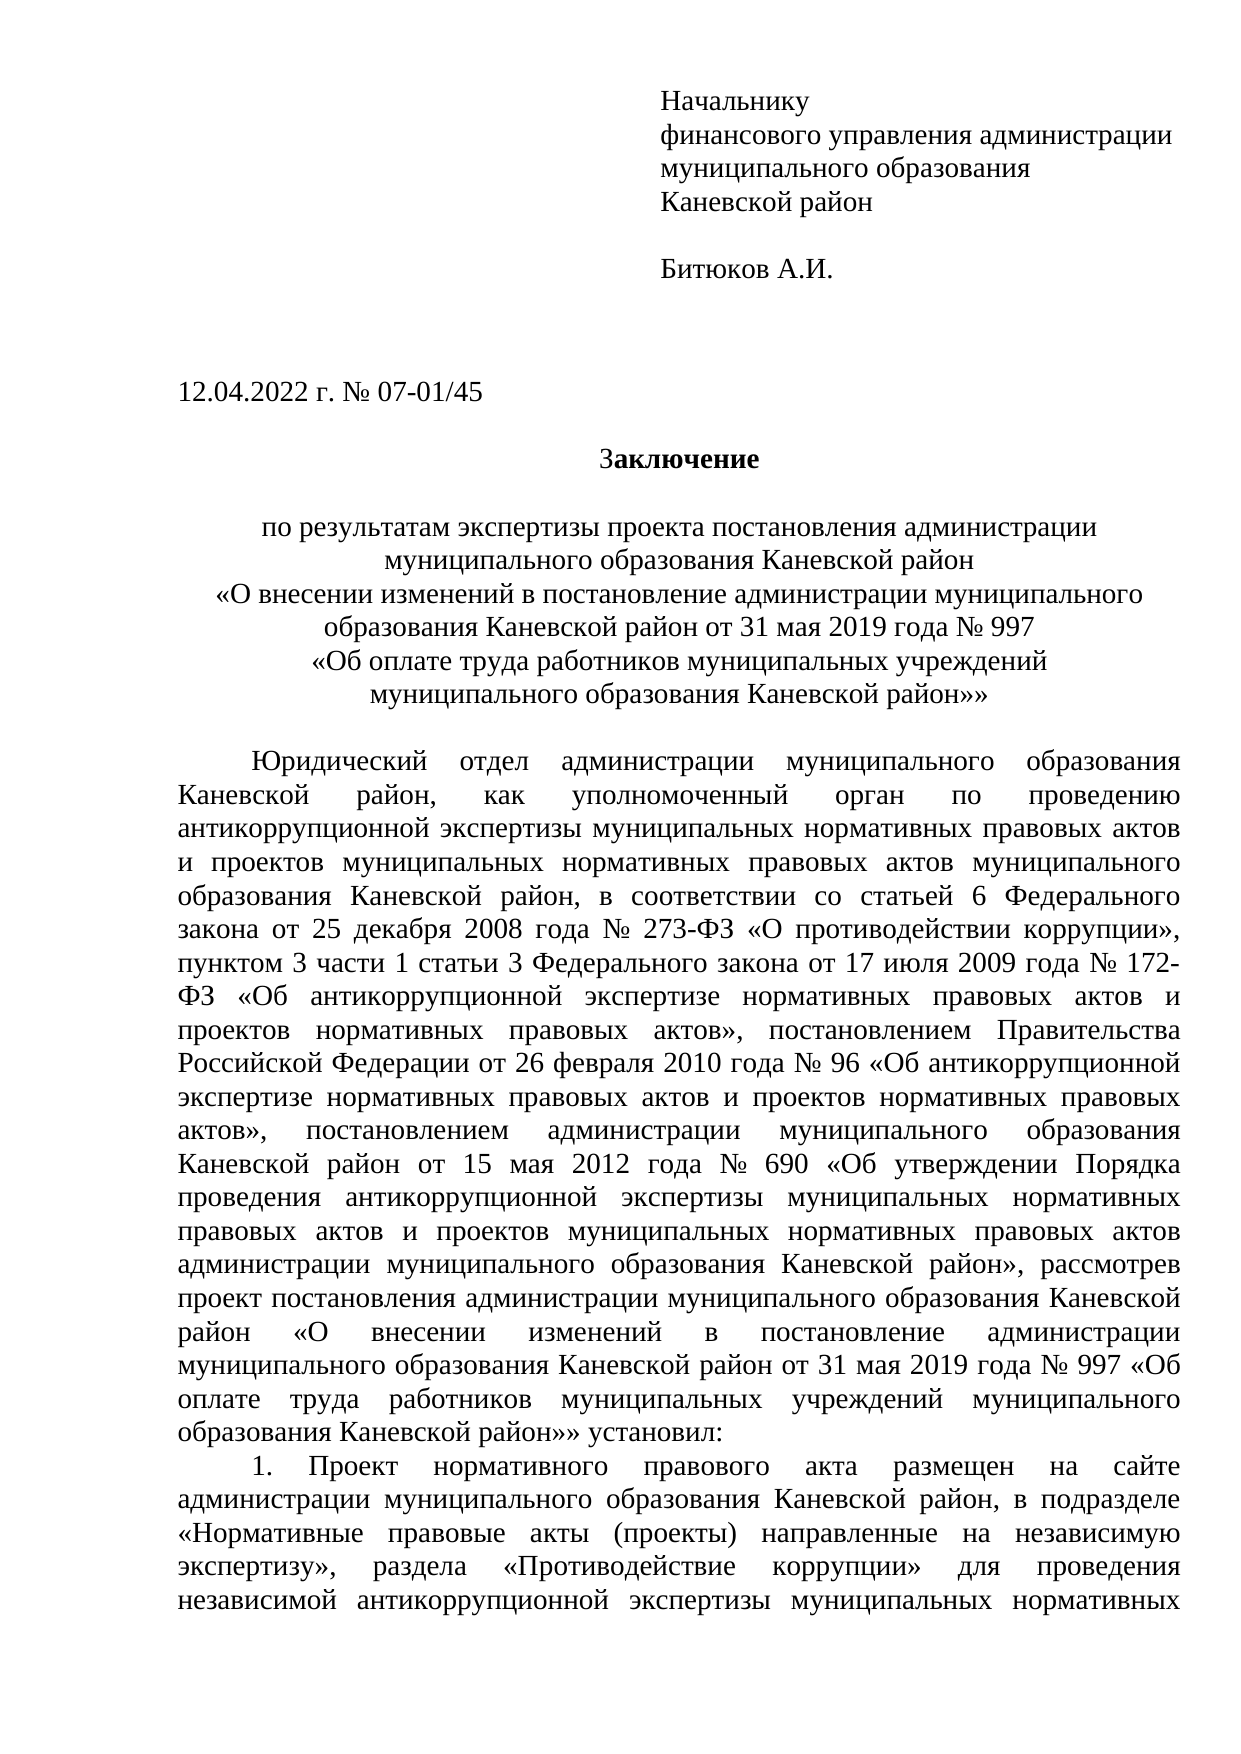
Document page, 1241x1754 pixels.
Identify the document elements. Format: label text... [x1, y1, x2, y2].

text Юридический отдел администрации муниципального образования Каневской район, как уполномоченный орган по проведению антикоррупционной экспертизы муниципальных нормативных правовых актов и проектов муниципальных нормативных правовых актов муниципального образования Каневской район, в соответствии со статьей 6 Федерального закона от 25 декабря 2008 года № 273-ФЗ «О противодействии коррупции», пунктом 3 части 1 статьи 3 Федерального закона от 17 июля 2009 года № 172-ФЗ «Об антикоррупционной экспертизе нормативных правовых актов и проектов нормативных правовых актов», постановлением Правительства Российской Федерации от 26 февраля 2010 года № 96 «Об антикоррупционной экспертизе нормативных правовых актов и проектов нормативных правовых актов», постановлением администрации муниципального образования Каневской район от 15 мая 2012 года № 690 «Об утверждении Порядка проведения антикоррупционной экспертизы муниципальных нормативных правовых актов и проектов муниципальных нормативных правовых актов администрации муниципального образования Каневской район», рассмотрев проект постановления администрации муниципального образования Каневской район «О внесении изменений в постановление администрации муниципального образования Каневской район от 31 мая 2019 года № 997 «Об оплате труда работников муниципальных учреждений муниципального образования Каневской район»» установил: [177, 743, 1181, 1448]
text «Об оплате труда работников муниципальных учреждений [177, 643, 1181, 676]
text по результатам экспертизы проекта постановления администрации муниципального образования Каневской район [177, 509, 1181, 576]
text муниципального образования Каневской район»» [177, 676, 1181, 710]
text Заключение [177, 442, 1181, 475]
text 12.04.2022 г. № 07-01/45 [177, 118, 1181, 408]
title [177, 1448, 1181, 1616]
text «О внесении изменений в постановление администрации муниципального образования Каневской район от 31 мая 2019 года № 997 [177, 576, 1181, 643]
